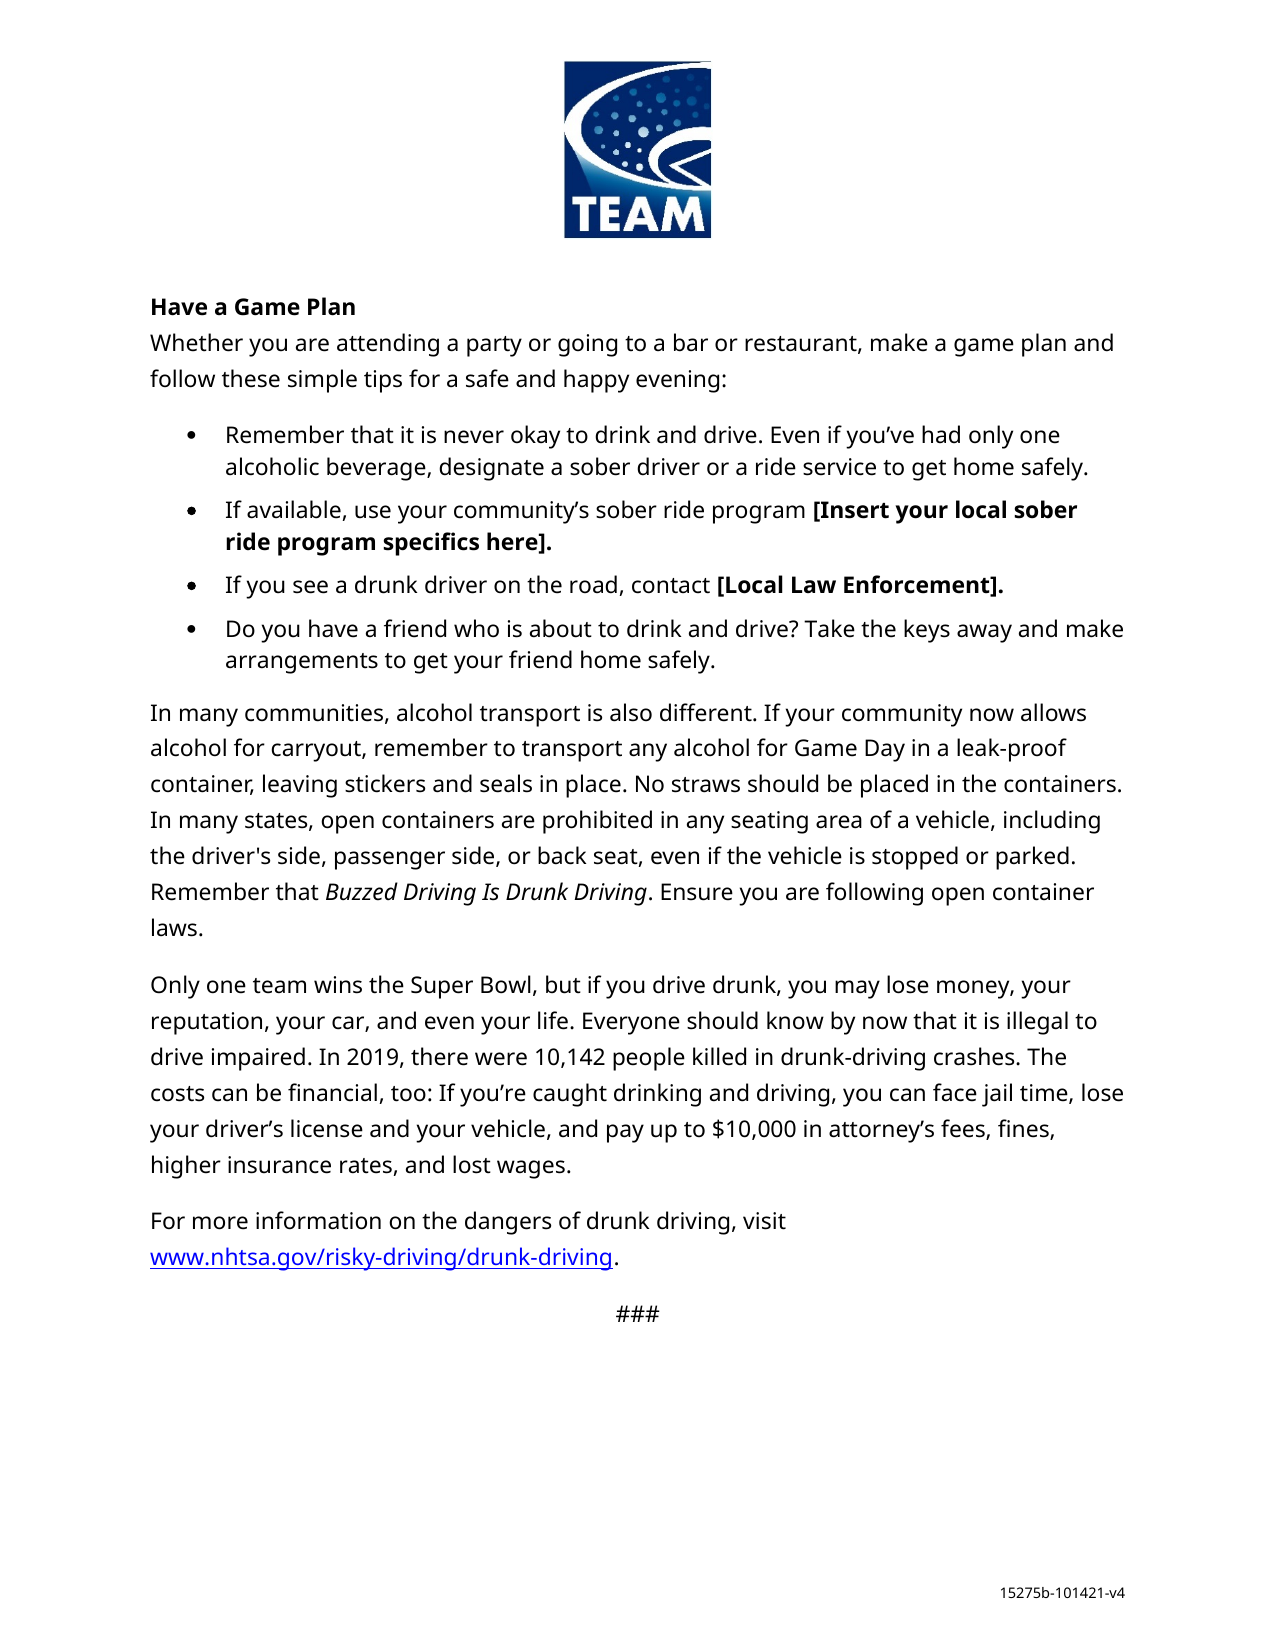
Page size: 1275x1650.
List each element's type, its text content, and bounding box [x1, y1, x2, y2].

list If available, use your community’s sober ride program [Insert your local sober ride program specifics here]. [187, 494, 1125, 557]
text ### [150, 1298, 1125, 1329]
list Do you have a friend who is about to drink and drive? Take the keys away and make arrangements to get your friend home safely. [187, 613, 1125, 676]
text Have a Game Plan Whether you are attending a party or going to a bar or restaurant, make a game plan and follow these simple tips for a safe and happy evening: [150, 291, 1125, 394]
text In many communities, alcohol transport is also different. If your community now allows alcohol for carryout, remember to transport any alcohol for Game Day in a leak-proof container, leaving stickers and seals in place. No straws should be placed in the containers. In many states, open containers are prohibited in any seating area of a vehicle, including the driver's side, passenger side, or back seat, even if the vehicle is stopped or parked. Remember that Buzzed Driving Is Drunk Driving. Ensure you are following open container laws. [150, 696, 1125, 943]
picture [562, 60, 713, 240]
text Only one team wins the Super Bowl, but if you drive drunk, you may lose money, your reputation, your car, and even your life. Everyone should know by now that it is illegal to drive impaired. In 2019, there were 10,142 people killed in drunk-driving crashes. The costs can be financial, too: If you’re caught drinking and driving, you can face jail time, lose your driver’s license and your vehicle, and pay up to $10,000 in attorney’s fees, fines, higher insurance rates, and lost wages. [150, 969, 1125, 1180]
list If you see a drunk driver on the road, contact [Local Law Enforcement]. [187, 569, 1125, 601]
text For more information on the dangers of drunk driving, visit www.nhtsa.gov/risky-driving/drunk-driving. [150, 1205, 1125, 1272]
list Remember that it is never okay to drink and drive. Even if you’ve had only one alcoholic beverage, designate a sober driver or a ride service to get home safely. [187, 419, 1125, 482]
